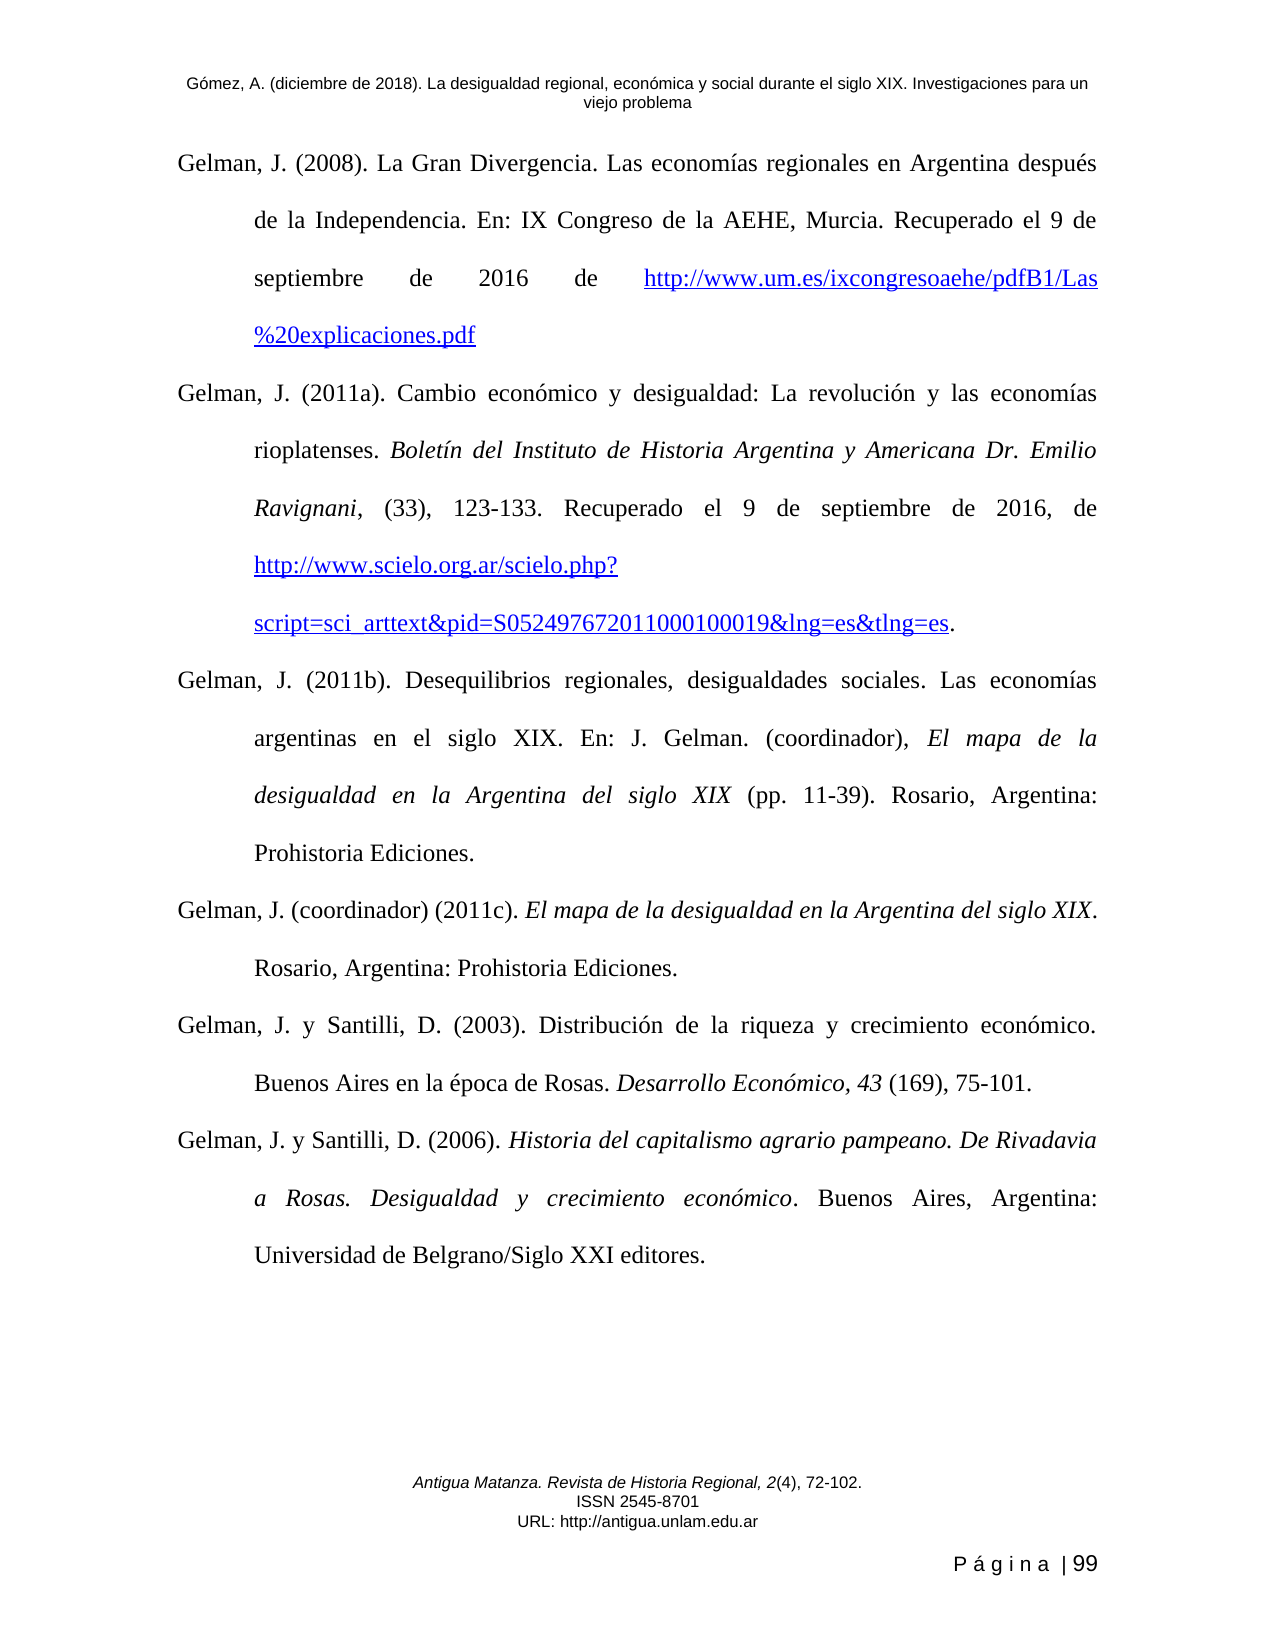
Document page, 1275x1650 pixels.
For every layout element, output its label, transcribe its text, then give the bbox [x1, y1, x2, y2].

text Gelman, J. y Santilli, D. (2003). Distribución de la riqueza y crecimiento económico. Buenos Aires en la época de Rosas. Desarrollo Económico, 43 (169), 75-101. [177, 1010, 1098, 1096]
text Gelman, J. (2011b). Desequilibrios regionales, desigualdades sociales. Las economías argentinas en el siglo XIX. En: J. Gelman. (coordinador), El mapa de la desigualdad en la Argentina del siglo XIX (pp. 11-39). Rosario, Argentina: Prohistoria Ediciones. [177, 665, 1098, 866]
text Gelman, J. y Santilli, D. (2006). Historia del capitalismo agrario pampeano. De Rivadavia a Rosas. Desigualdad y crecimiento económico. Buenos Aires, Argentina: Universidad de Belgrano/Siglo XXI editores. [177, 1125, 1098, 1269]
text Gelman, J. (coordinador) (2011c). El mapa de la desigualdad en la Argentina del siglo XIX. Rosario, Argentina: Prohistoria Ediciones. [177, 895, 1098, 981]
text Gelman, J. (2011a). Cambio económico y desigualdad: La revolución y las economías rioplatenses. Boletín del Instituto de Historia Argentina y Americana Dr. Emilio Ravignani, (33), 123-133. Recuperado el 9 de septiembre de 2016, de http://www.scielo.org.ar/scielo.php?script=sci_arttext&pid=S052497672011000100019&lng=es&tlng=es. [177, 378, 1098, 636]
text Gelman, J. (2008). La Gran Divergencia. Las economías regionales en Argentina después de la Independencia. En: IX Congreso de la AEHE, Murcia. Recuperado el 9 de septiembre de 2016 de http://www.um.es/ixcongresoaehe/pdfB1/Las%20explicaciones.pdf [177, 148, 1098, 349]
